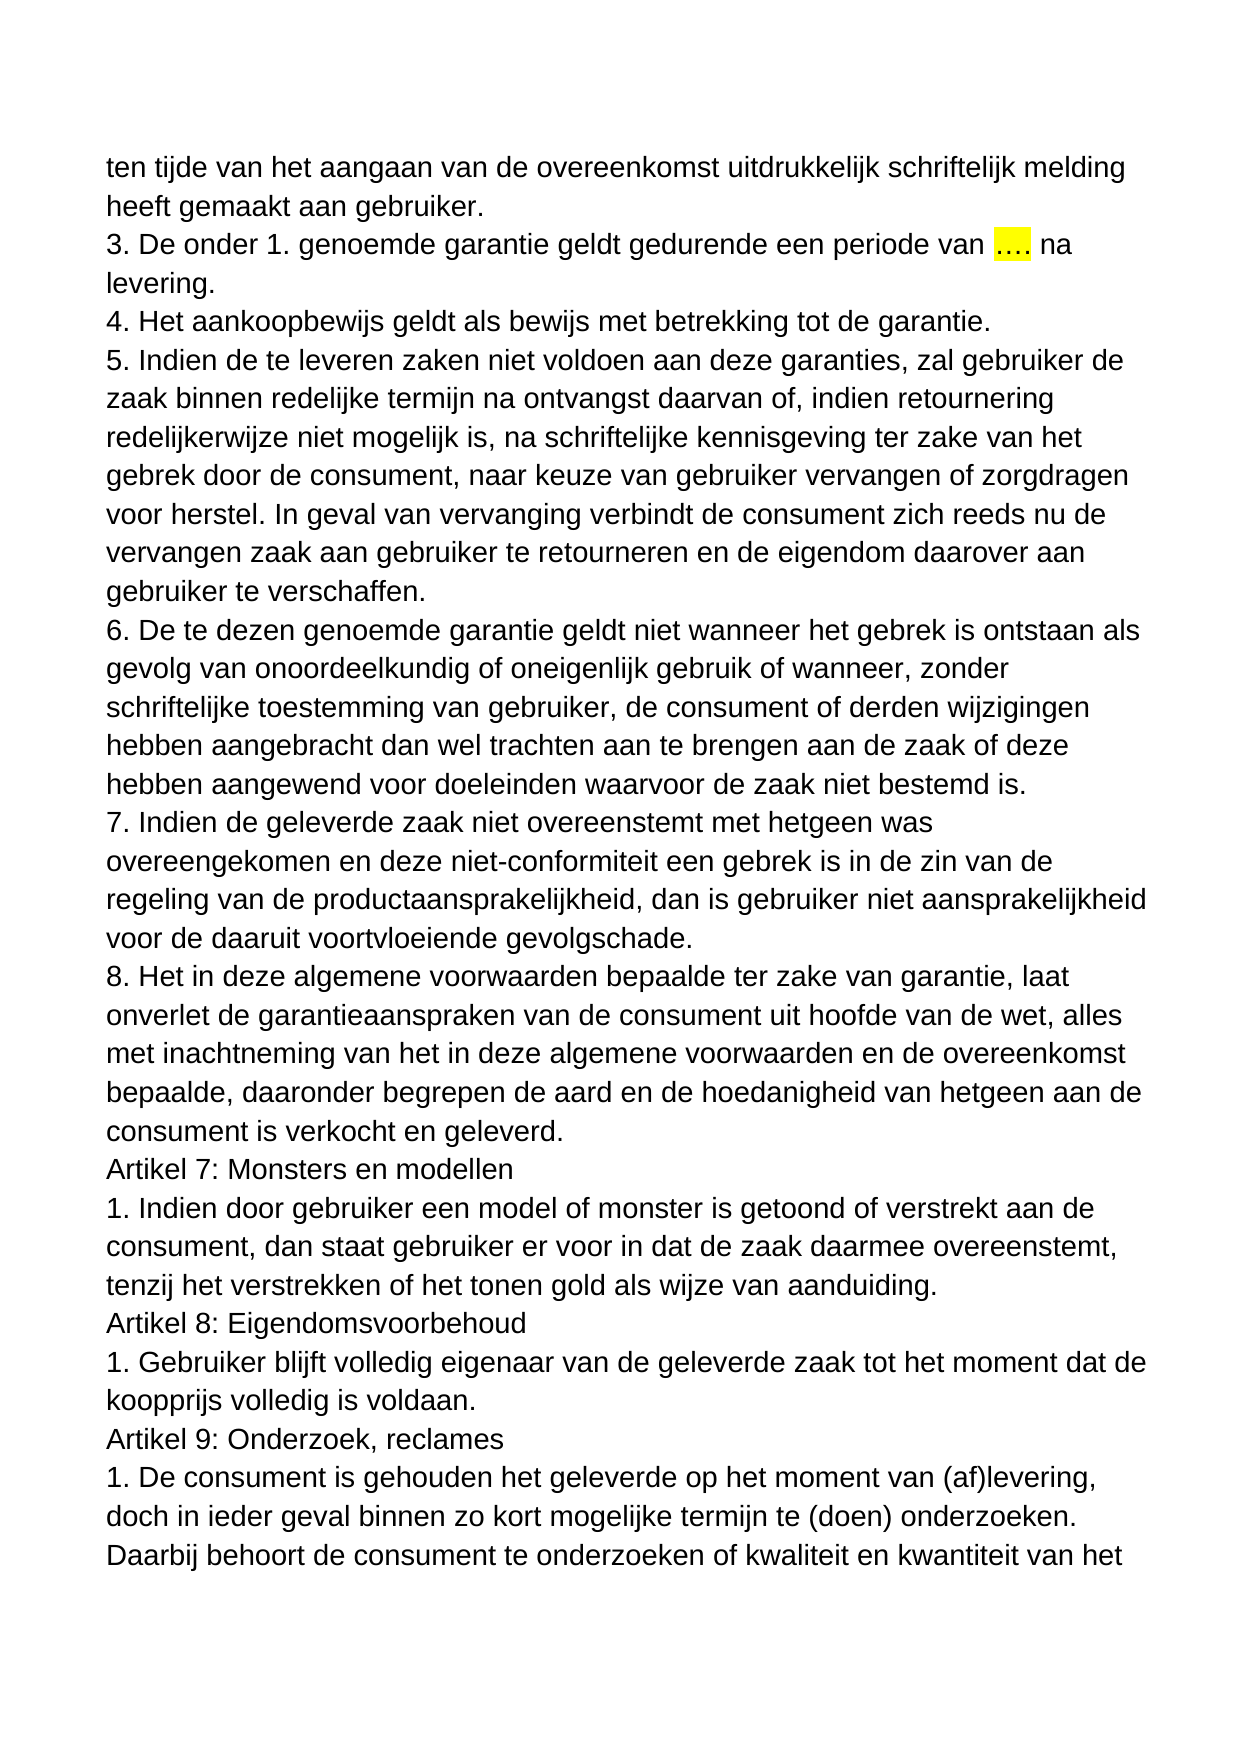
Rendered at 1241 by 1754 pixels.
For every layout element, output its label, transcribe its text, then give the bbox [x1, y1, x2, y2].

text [106, 1460, 1153, 1571]
text Artikel 7: Monsters en modellen [106, 1152, 1153, 1186]
text 8. Het in deze algemene voorwaarden bepaalde ter zake van garantie, laat onverlet de garantieaanspraken van de consument uit hoofde van de wet, alles met inachtneming van het in deze algemene voorwaarden en de overeenkomst bepaalde, daaronder begrepen de aard en de hoedanigheid van hetgeen aan de consument is verkocht en geleverd. [106, 959, 1153, 1147]
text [106, 150, 1153, 222]
text 7. Indien de geleverde zaak niet overeenstemt met hetgeen was overeengekomen en deze niet-conformiteit een gebrek is in de zin van de regeling van de productaansprakelijkheid, dan is gebruiker niet aansprakelijkheid voor de daaruit voortvloeiende gevolgschade. [106, 805, 1153, 954]
text 1. Gebruiker blijft volledig eigenaar van de geleverde zaak tot het moment dat de koopprijs volledig is voldaan. [106, 1345, 1153, 1417]
text Artikel 8: Eigendomsvoorbehoud [106, 1306, 1153, 1340]
text Artikel 9: Onderzoek, reclames [106, 1422, 1153, 1455]
text 1. Indien door gebruiker een model of monster is getoond of verstrekt aan de consument, dan staat gebruiker er voor in dat de zaak daarmee overeenstemt, tenzij het verstrekken of het tonen gold als wijze van aanduiding. [106, 1191, 1153, 1301]
text 3. De onder 1. genoemde garantie geldt gedurende een periode van …. na levering. [106, 227, 1153, 299]
text 6. De te dezen genoemde garantie geldt niet wanneer het gebrek is ontstaan als gevolg van onoordeelkundig of oneigenlijk gebruik of wanneer, zonder schriftelijke toestemming van gebruiker, de consument of derden wijzigingen hebben aangebracht dan wel trachten aan te brengen aan de zaak of deze hebben aangewend voor doeleinden waarvoor de zaak niet bestemd is. [106, 612, 1153, 800]
text 5. Indien de te leveren zaken niet voldoen aan deze garanties, zal gebruiker de zaak binnen redelijke termijn na ontvangst daarvan of, indien retournering redelijkerwijze niet mogelijk is, na schriftelijke kennisgeving ter zake van het gebrek door de consument, naar keuze van gebruiker vervangen of zorgdragen voor herstel. In geval van vervanging verbindt de consument zich reeds nu de vervangen zaak aan gebruiker te retourneren en de eigendom daarover aan gebruiker te verschaffen. [106, 343, 1153, 607]
text 4. Het aankoopbewijs geldt als bewijs met betrekking tot de garantie. [106, 304, 1153, 338]
